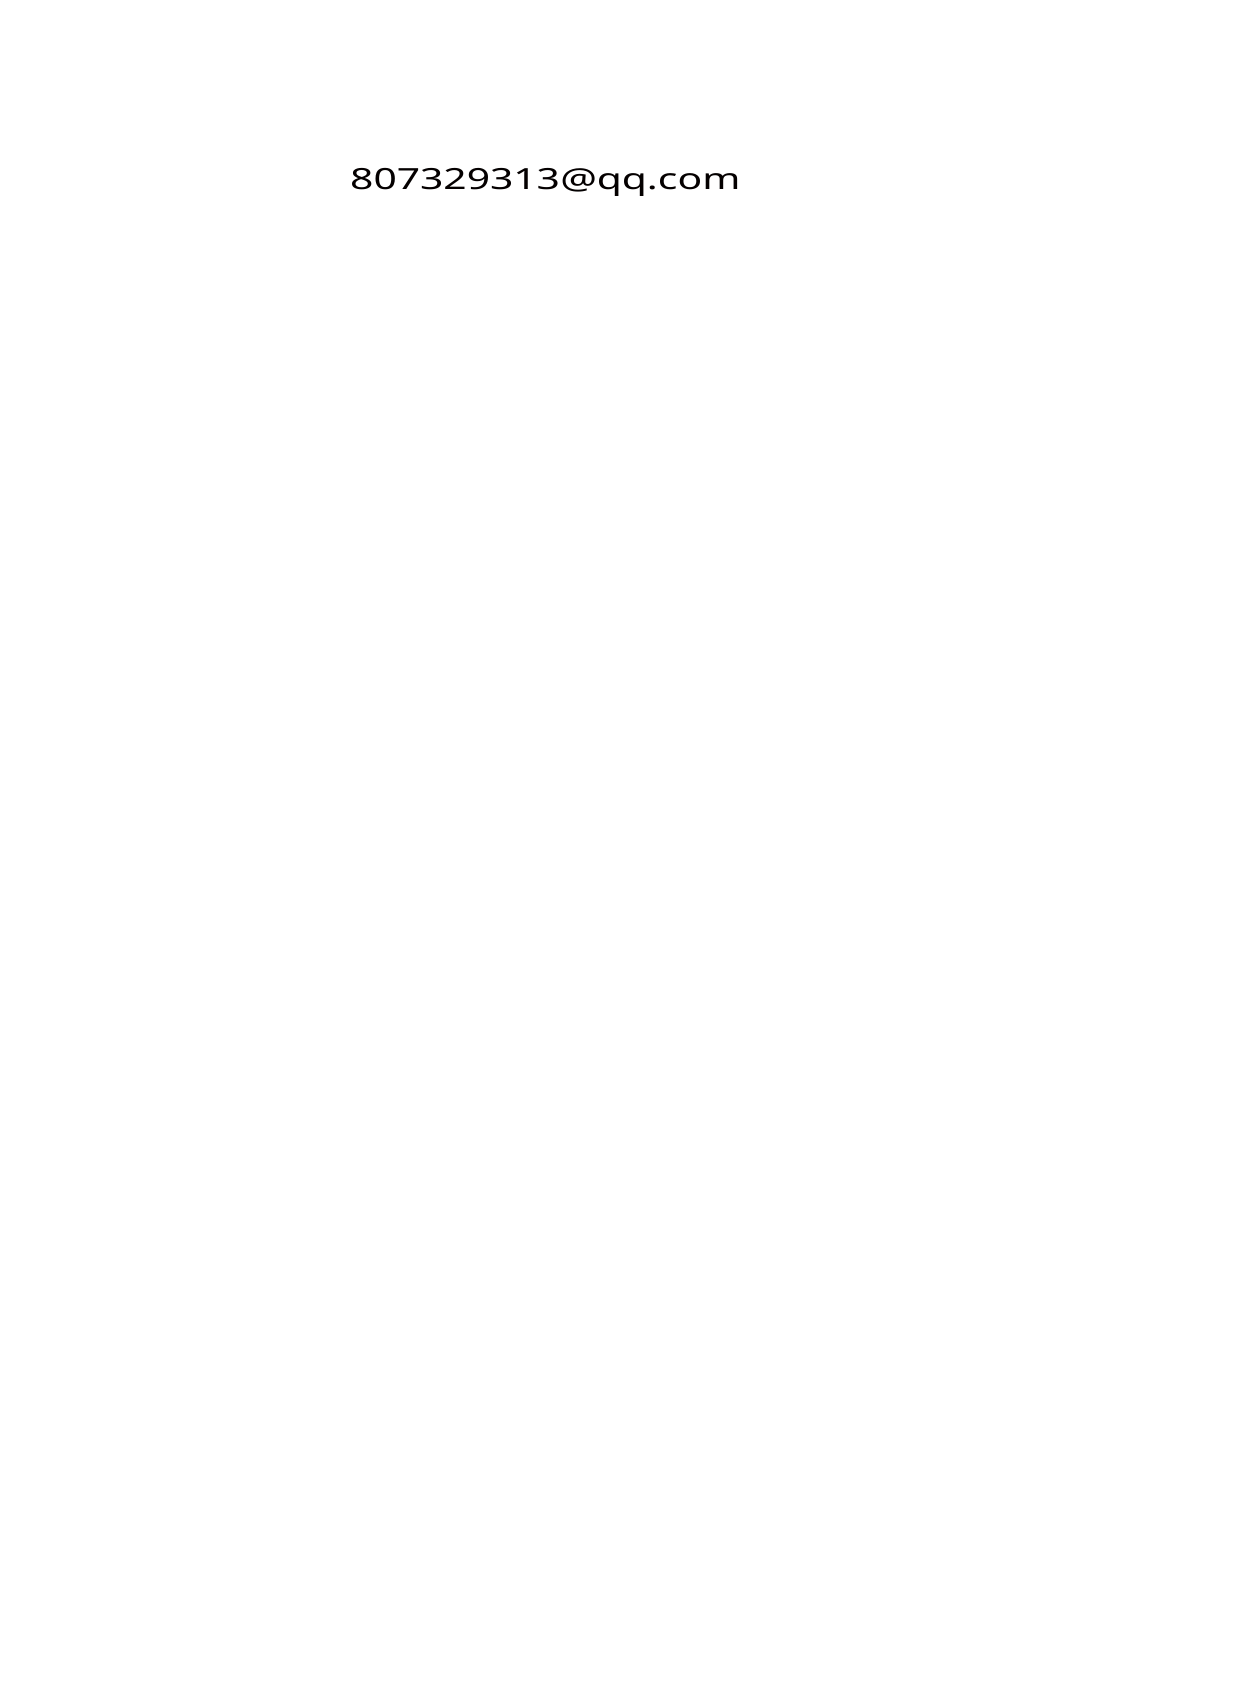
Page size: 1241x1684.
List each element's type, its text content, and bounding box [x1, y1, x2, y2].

subtitle 807329313@qq.com [350, 158, 1240, 198]
